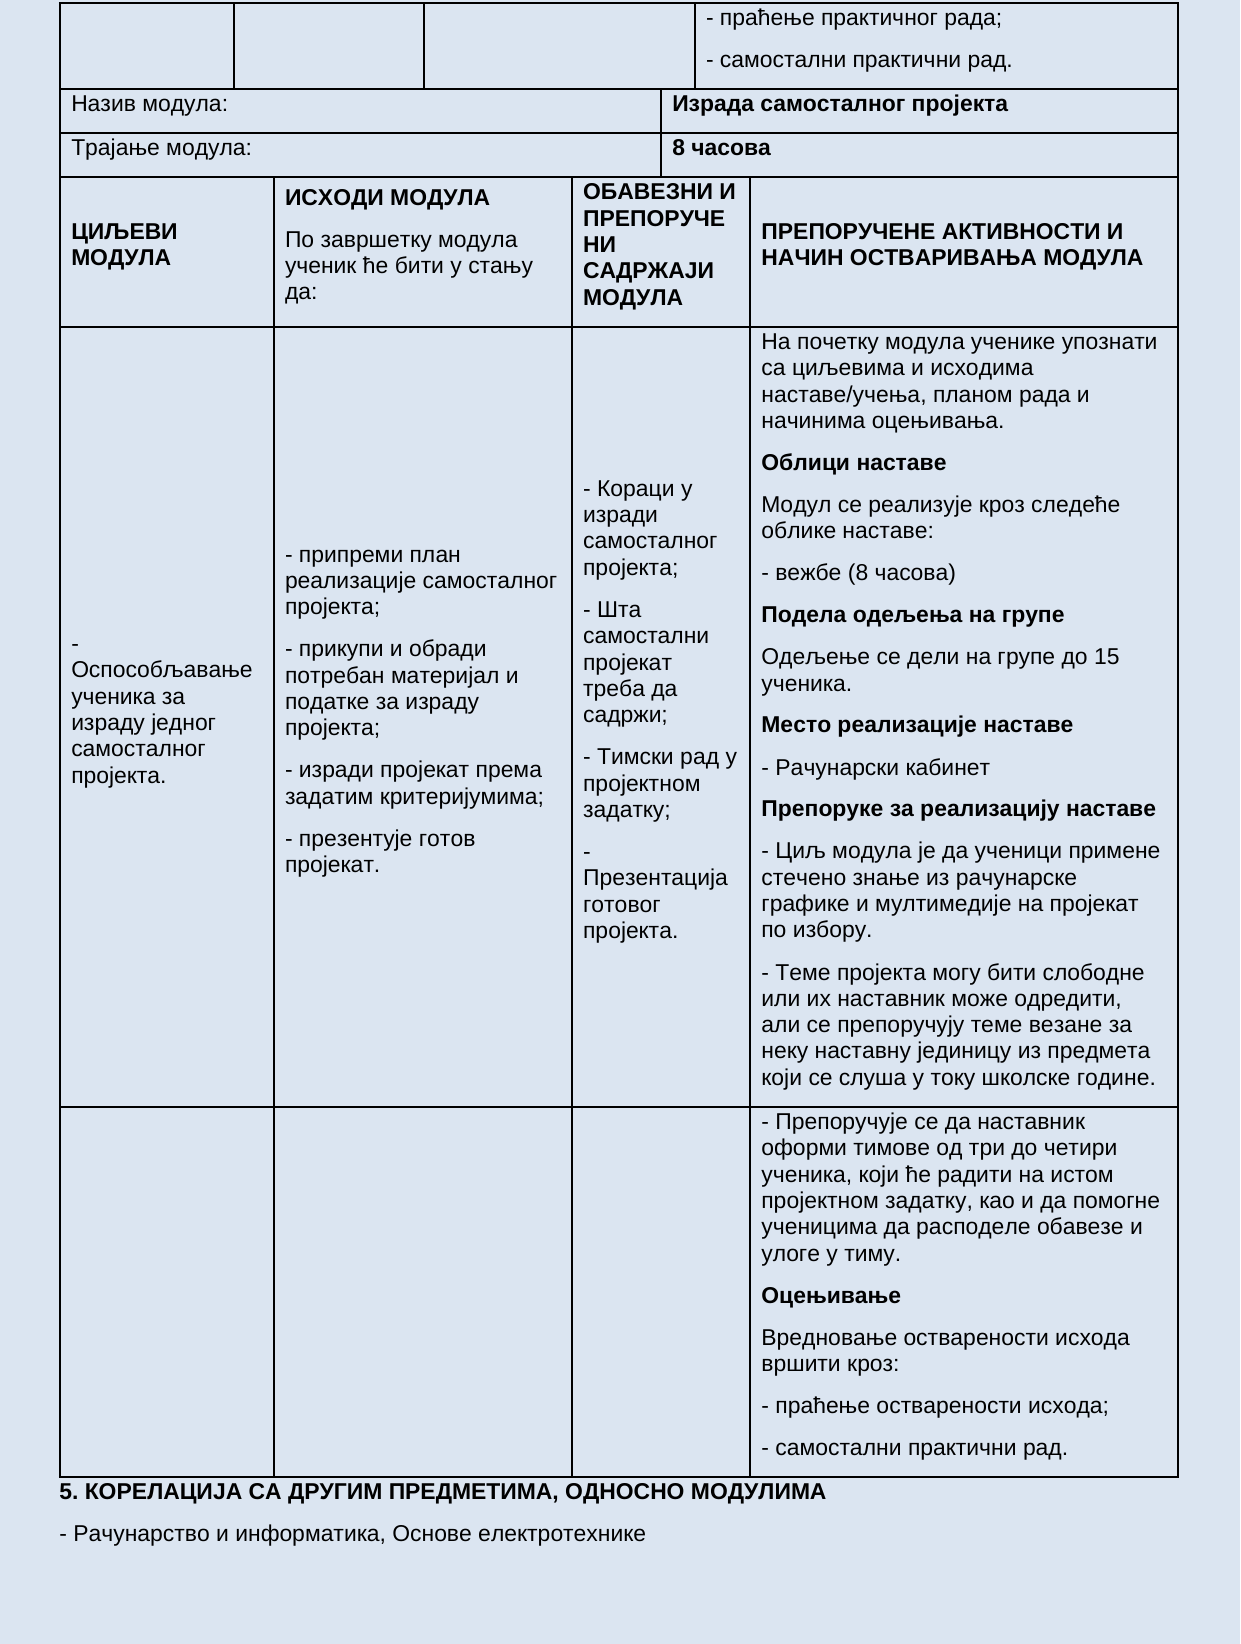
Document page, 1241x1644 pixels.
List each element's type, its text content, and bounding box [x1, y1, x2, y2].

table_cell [235, 4, 423, 88]
table_cell - Препоручује се да наставник оформи тимове од три до четири ученика, који ће радити на истом пројектном задатку, као и да помогне ученицима да расподеле обавезе и улоге у тиму. Оцењивање Вредновање остварености исхода вршити кроз: - праћење остварености исхода; - самостални практични рад. [751, 1108, 1177, 1476]
table_cell - Кораци у изради самосталног пројекта; - Шта самостални пројекат треба да садржи; - Тимски рад у пројектном задатку; - Презентација готовог пројекта. [573, 328, 749, 1106]
table_cell На почетку модула ученике упознати са циљевима и исходима наставе/учења, планом рада и начинима оцењивања. Облици наставе Модул се реализује кроз следеће облике наставе: - вежбе (8 часова) Подела одељења на групе Одељење се дели на групе до 15 ученика. Место реализације наставе - Рачунарски кабинет Препоруке за реализацију наставе - Циљ модула је да ученици примене стечено знање из рачунарске графике и мултимедије на пројекат по избору. - Теме пројекта могу бити слободне или их наставник може одредити, али се препоручују теме везане за неку наставну јединицу из предмета који се слуша у току школске године. [751, 328, 1177, 1106]
table_cell [573, 1108, 749, 1476]
text 5. КОРЕЛАЦИЈА СА ДРУГИМ ПРЕДМЕТИМА, ОДНОСНО МОДУЛИМА [59, 1478, 1166, 1504]
table_cell - Оспособљавање ученика за израду једног самосталног пројекта. [61, 328, 273, 1106]
table_cell ОБАВЕЗНИ И ПРЕПОРУЧЕНИ САДРЖАЈИ МОДУЛА [573, 178, 749, 326]
table_cell - припреми план реализације самосталног пројекта; - прикупи и обради потребан материјал и податке за израду пројекта; - изради пројекат према задатим критеријумима; - презентује готов пројекат. [275, 328, 571, 1106]
table_cell 8 часова [662, 134, 1177, 176]
table_cell Израда самосталног пројекта [662, 90, 1177, 132]
text - Рачунарство и информатика, Основе електротехнике [59, 1520, 1166, 1546]
table_cell Назив модула: [61, 90, 660, 132]
table_cell [275, 1108, 571, 1476]
table_cell ПРЕПОРУЧЕНЕ АКТИВНОСТИ И НАЧИН ОСТВАРИВАЊА МОДУЛА [751, 178, 1177, 326]
table_cell Трајање модула: [61, 134, 660, 176]
table_cell ИСХОДИ МОДУЛА По завршетку модула ученик ће бити у стању да: [275, 178, 571, 326]
table_cell ЦИЉЕВИ МОДУЛА [61, 178, 273, 326]
table_cell [61, 1108, 273, 1476]
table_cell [425, 4, 694, 88]
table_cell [61, 4, 233, 88]
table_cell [696, 4, 1177, 88]
